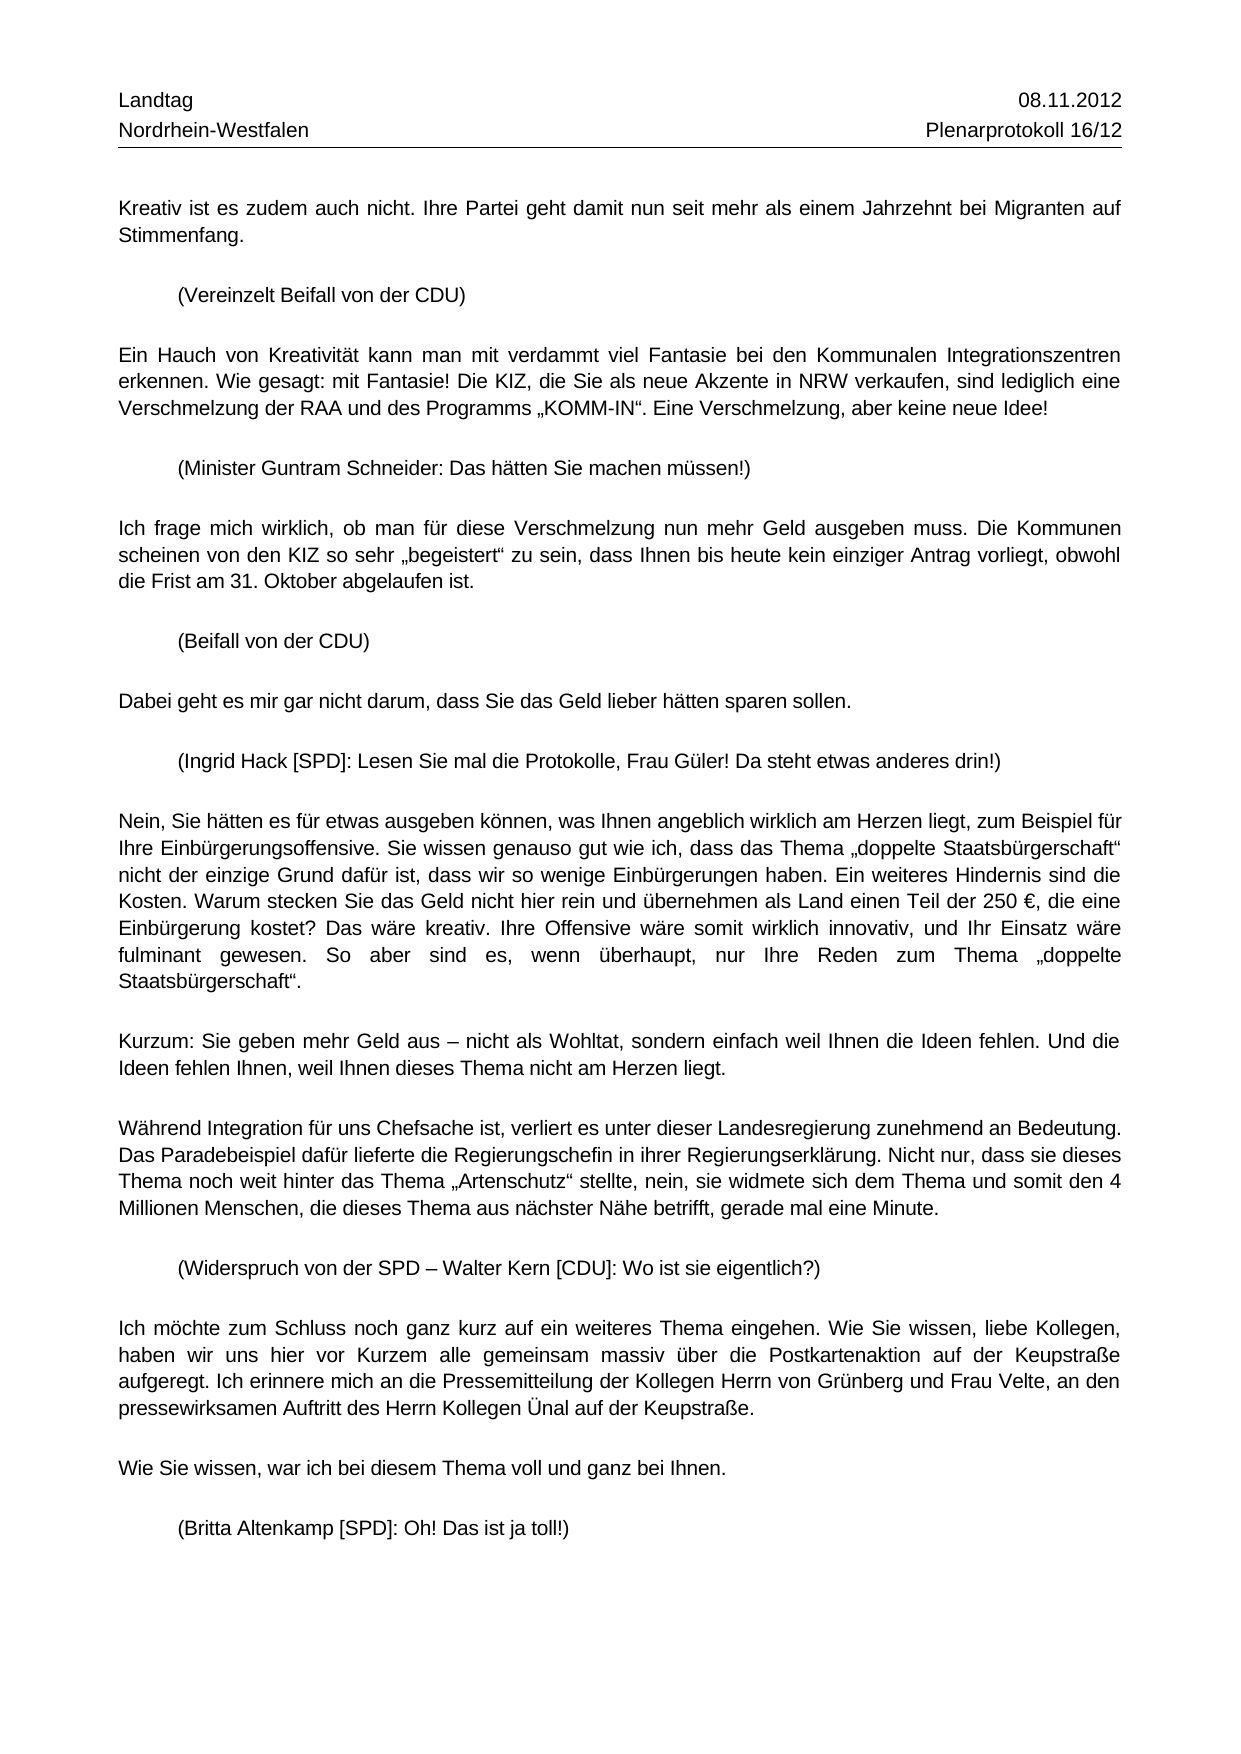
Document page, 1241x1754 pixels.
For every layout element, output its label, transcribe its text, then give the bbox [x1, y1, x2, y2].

text (Britta Altenkamp [SPD]: Oh! Das ist ja toll!) [177, 1517, 1122, 1540]
text (Ingrid Hack [SPD]: Lesen Sie mal die Protokolle, Frau Güler! Da steht etwas anderes drin!) [177, 750, 1122, 773]
text Ein Hauch von Kreativität kann man mit verdammt viel Fantasie bei den Kommunalen Integrationszentren erkennen. Wie gesagt: mit Fantasie! Die KIZ, die Sie als neue Akzente in NRW verkaufen, sind lediglich eine Verschmelzung der RAA und des Programms „KOMM-IN“. Eine Verschmelzung, aber keine neue Idee! [118, 343, 1122, 420]
text (Widerspruch von der SPD – Walter Kern [CDU]: Wo ist sie eigentlich?) [177, 1257, 1122, 1280]
text (Beifall von der CDU) [177, 630, 1122, 653]
text Nein, Sie hätten es für etwas ausgeben können, was Ihnen angeblich wirklich am Herzen liegt, zum Beispiel für Ihre Einbürgerungsoffensive. Sie wissen genauso gut wie ich, dass das Thema „doppelte Staatsbürgerschaft“ nicht der einzige Grund dafür ist, dass wir so wenige Einbürgerungen haben. Ein weiteres Hindernis sind die Kosten. Warum stecken Sie das Geld nicht hier rein und übernehmen als Land einen Teil der 250 €, die eine Einbürgerung kostet? Das wäre kreativ. Ihre Offensive wäre somit wirklich innovativ, und Ihr Einsatz wäre fulminant gewesen. So aber sind es, wenn überhaupt, nur Ihre Reden zum Thema „doppelte Staatsbürgerschaft“. [118, 810, 1122, 993]
text Ich frage mich wirklich, ob man für diese Verschmelzung nun mehr Geld ausgeben muss. Die Kommunen scheinen von den KIZ so sehr „begeistert“ zu sein, dass Ihnen bis heute kein einziger Antrag vorliegt, obwohl die Frist am 31. Oktober abgelaufen ist. [118, 517, 1122, 593]
text (Vereinzelt Beifall von der CDU) [177, 283, 1122, 307]
text (Minister Guntram Schneider: Das hätten Sie machen müssen!) [177, 457, 1122, 480]
text Während Integration für uns Chefsache ist, verliert es unter dieser Landesregierung zunehmend an Bedeutung. Das Paradebeispiel dafür lieferte die Regierungschefin in ihrer Regierungserklärung. Nicht nur, dass sie dieses Thema noch weit hinter das Thema „Artenschutz“ stellte, nein, sie widmete sich dem Thema und somit den 4 Millionen Menschen, die dieses Thema aus nächster Nähe betrifft, gerade mal eine Minute. [118, 1117, 1122, 1220]
text Dabei geht es mir gar nicht darum, dass Sie das Geld lieber hätten sparen sollen. [118, 690, 1122, 713]
text Kurzum: Sie geben mehr Geld aus – nicht als Wohltat, sondern einfach weil Ihnen die Ideen fehlen. Und die Ideen fehlen Ihnen, weil Ihnen dieses Thema nicht am Herzen liegt. [118, 1030, 1122, 1080]
text Kreativ ist es zudem auch nicht. Ihre Partei geht damit nun seit mehr als einem Jahrzehnt bei Migranten auf Stimmenfang. [118, 197, 1122, 247]
text Ich möchte zum Schluss noch ganz kurz auf ein weiteres Thema eingehen. Wie Sie wissen, liebe Kollegen, haben wir uns hier vor Kurzem alle gemeinsam massiv über die Postkartenaktion auf der Keupstraße aufgeregt. Ich erinnere mich an die Pressemitteilung der Kollegen Herrn von Grünberg und Frau Velte, an den pressewirksamen Auftritt des Herrn Kollegen Ünal auf der Keupstraße. [118, 1317, 1122, 1420]
text Wie Sie wissen, war ich bei diesem Thema voll und ganz bei Ihnen. [118, 1457, 1122, 1480]
